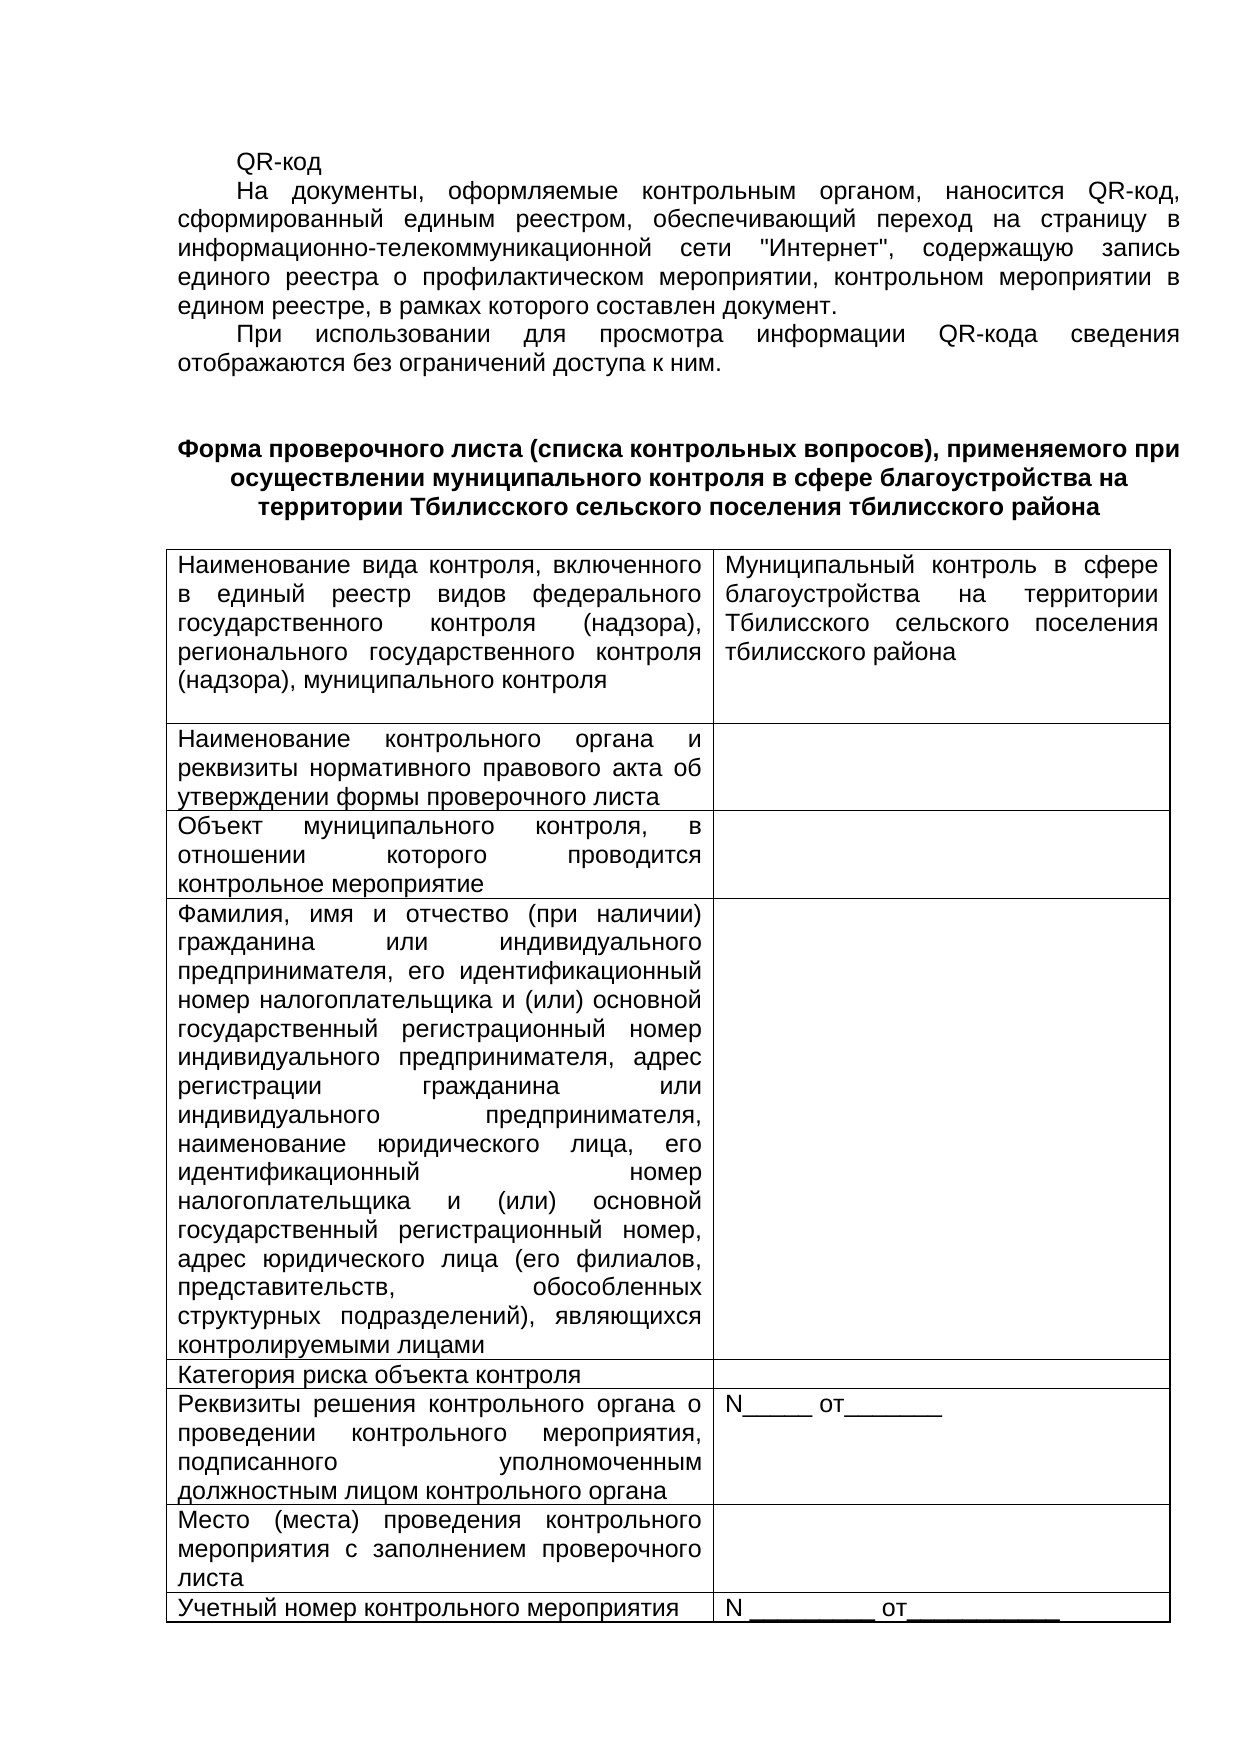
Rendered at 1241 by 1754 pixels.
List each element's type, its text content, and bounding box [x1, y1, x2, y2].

text QR-код [177, 147, 1181, 176]
table_cell Категория риска объекта контроля [167, 1360, 713, 1388]
text На документы, оформляемые контрольным органом, наносится QR-код, сформированный единым реестром, обеспечивающий переход на страницу в информационно-телекоммуникационной сети "Интернет", содержащую запись единого реестра о профилактическом мероприятии, контрольном мероприятии в едином реестре, в рамках которого составлен документ. [177, 176, 1181, 319]
table_cell N_____ от_______ [714, 1389, 1169, 1504]
table_cell Учетный номер контрольного мероприятия [167, 1593, 713, 1621]
table_cell Фамилия, имя и отчество (при наличии) гражданина или индивидуального предпринимателя, его идентификационный номер налогоплательщика и (или) основной государственный регистрационный номер индивидуального предпринимателя, адрес регистрации гражданина или индивидуального предпринимателя, наименование юридического лица, его идентификационный номер налогоплательщика и (или) основной государственный регистрационный номер, адрес юридического лица (его филиалов, представительств, обособленных структурных подразделений), являющихся контролируемыми лицами [167, 899, 713, 1358]
text При использовании для просмотра информации QR-кода сведения отображаются без ограничений доступа к ним. [177, 319, 1181, 377]
table_cell Наименование контрольного органа и реквизиты нормативного правового акта об утверждении формы проверочного листа [167, 724, 713, 810]
table_cell [714, 1360, 1169, 1388]
table_cell Реквизиты решения контрольного органа о проведении контрольного мероприятия, подписанного уполномоченным должностным лицом контрольного органа [167, 1389, 713, 1504]
table_cell [714, 811, 1169, 897]
text Форма проверочного листа (списка контрольных вопросов), применяемого при осуществлении муниципального контроля в сфере благоустройства на территории Тбилисского сельского поселения тбилисского района [177, 434, 1181, 521]
table_cell Место (места) проведения контрольного мероприятия с заполнением проверочного листа [167, 1505, 713, 1592]
table_cell Объект муниципального контроля, в отношении которого проводится контрольное мероприятие [167, 811, 713, 897]
table_cell [714, 899, 1169, 1358]
table_cell [714, 724, 1169, 810]
table_cell [714, 1505, 1169, 1592]
table_cell N _________ от___________ [714, 1593, 1169, 1621]
table_header Наименование вида контроля, включенного в единый реестр видов федерального государственного контроля (надзора), регионального государственного контроля (надзора), муниципального контроля [167, 550, 713, 723]
table_header Муниципальный контроль в сфере благоустройства на территории Тбилисского сельского поселения тбилисского района [714, 550, 1169, 723]
